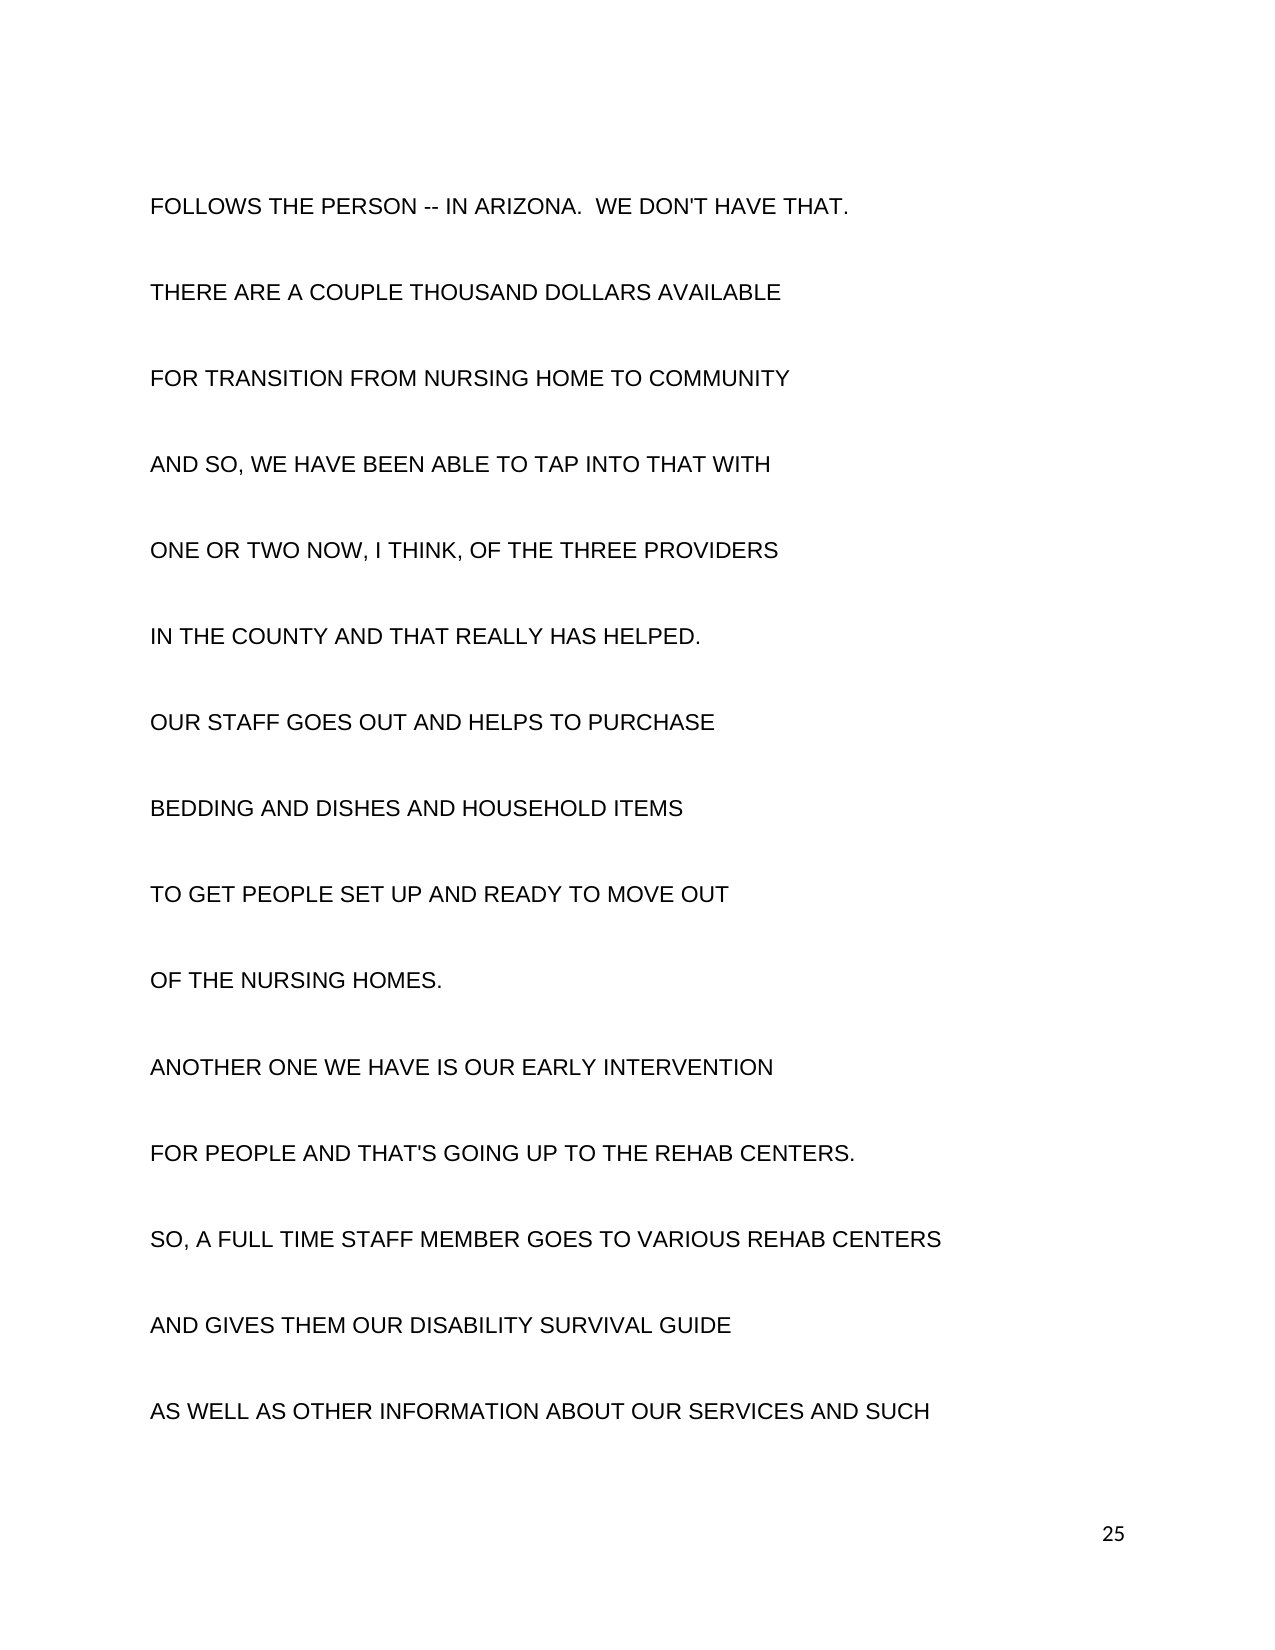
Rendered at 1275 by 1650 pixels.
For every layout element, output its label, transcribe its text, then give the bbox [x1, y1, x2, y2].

text AND SO, WE HAVE BEEN ABLE TO TAP INTO THAT WITH [150, 451, 1125, 477]
text BEDDING AND DISHES AND HOUSEHOLD ITEMS [150, 795, 1125, 822]
text FOR TRANSITION FROM NURSING HOME TO COMMUNITY [150, 365, 1125, 391]
text AS WELL AS OTHER INFORMATION ABOUT OUR SERVICES AND SUCH [150, 1398, 1125, 1424]
text FOR PEOPLE AND THAT'S GOING UP TO THE REHAB CENTERS. [150, 1139, 1125, 1166]
text AND GIVES THEM OUR DISABILITY SURVIVAL GUIDE [150, 1312, 1125, 1338]
text OUR STAFF GOES OUT AND HELPS TO PURCHASE [150, 709, 1125, 736]
text IN THE COUNTY AND THAT REALLY HAS HELPED. [150, 623, 1125, 649]
text OF THE NURSING HOMES. [150, 967, 1125, 994]
text TO GET PEOPLE SET UP AND READY TO MOVE OUT [150, 881, 1125, 908]
text FOLLOWS THE PERSON -- IN ARIZONA. WE DON'T HAVE THAT. [150, 193, 1125, 219]
text ONE OR TWO NOW, I THINK, OF THE THREE PROVIDERS [150, 537, 1125, 563]
text SO, A FULL TIME STAFF MEMBER GOES TO VARIOUS REHAB CENTERS [150, 1226, 1125, 1252]
text ANOTHER ONE WE HAVE IS OUR EARLY INTERVENTION [150, 1053, 1125, 1080]
text THERE ARE A COUPLE THOUSAND DOLLARS AVAILABLE [150, 279, 1125, 305]
